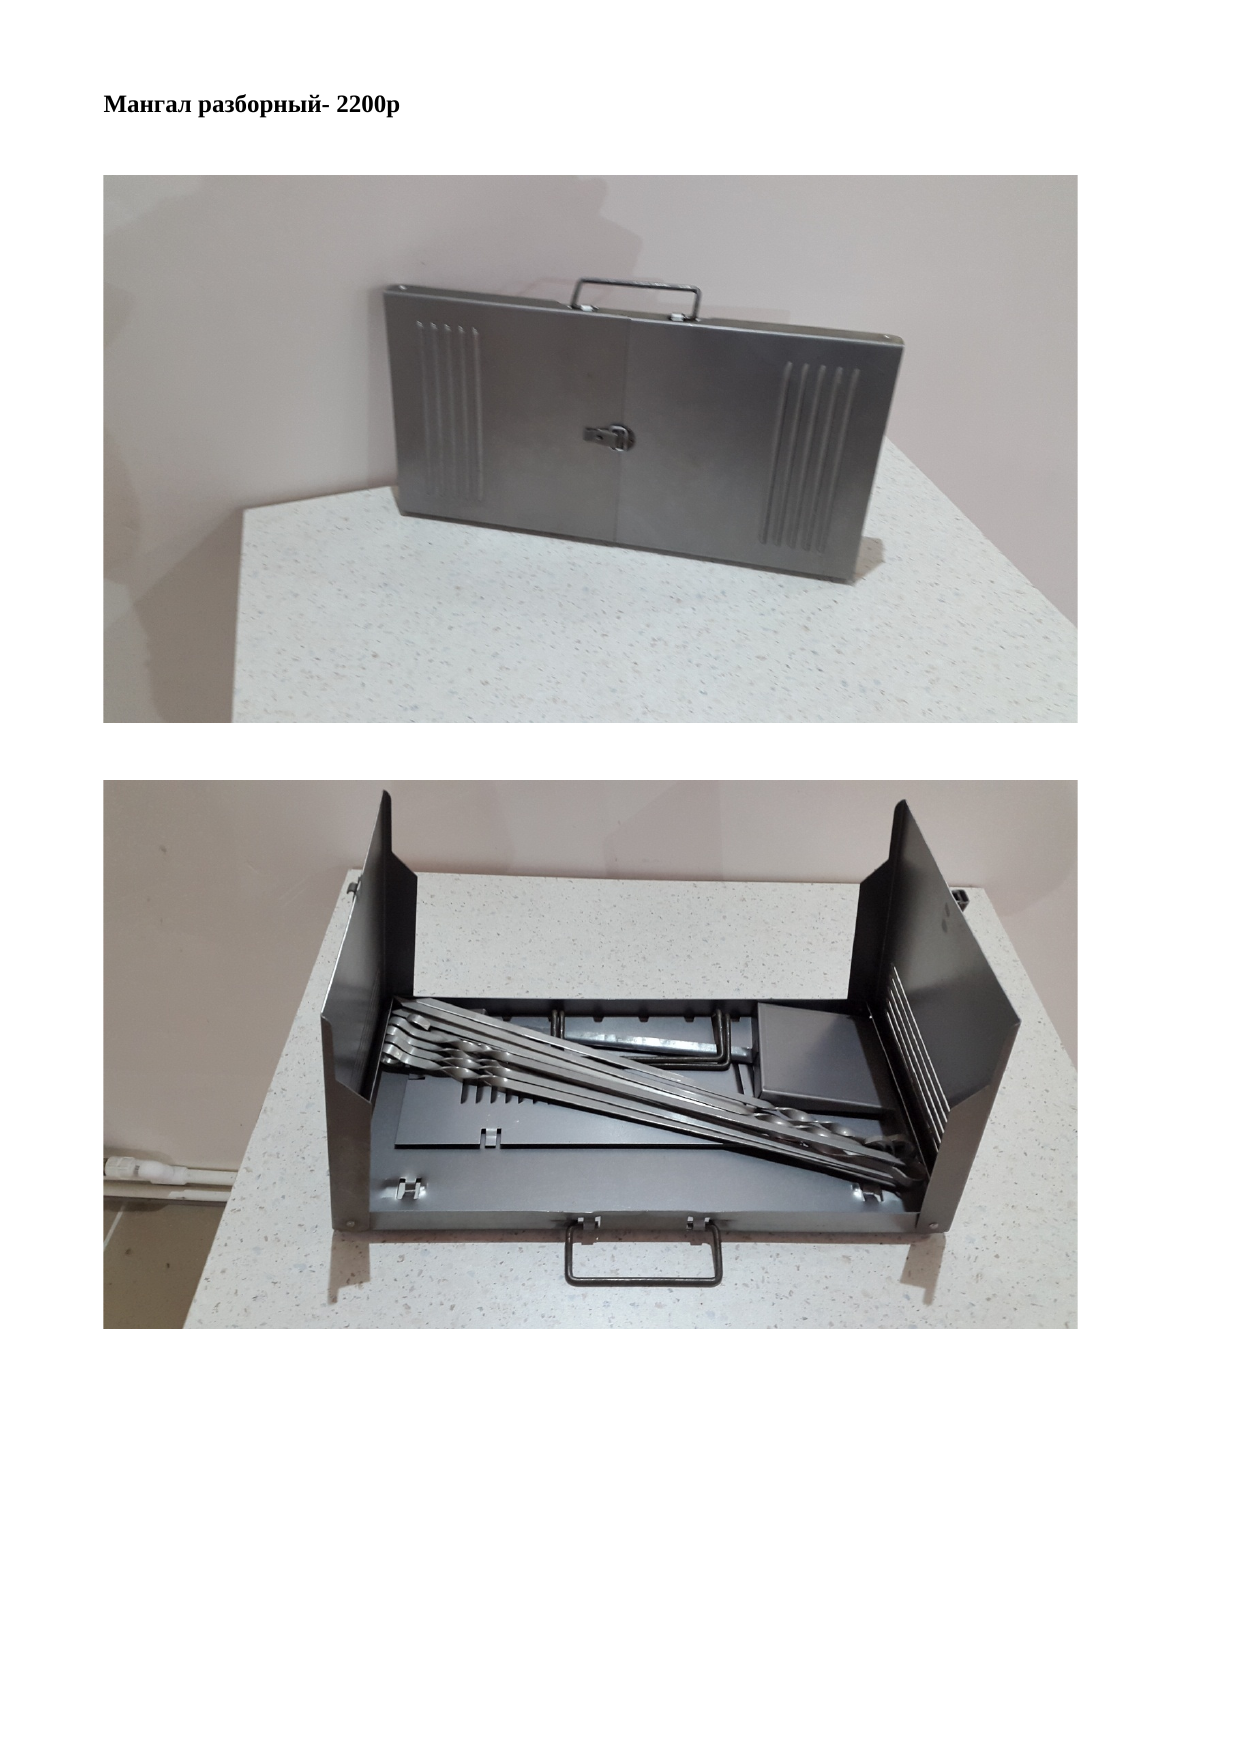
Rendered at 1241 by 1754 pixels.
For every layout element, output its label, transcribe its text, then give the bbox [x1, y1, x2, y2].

text Мангал разборный- 2200р [103, 89, 1181, 117]
picture [103, 175, 1078, 723]
picture [103, 780, 1078, 1329]
